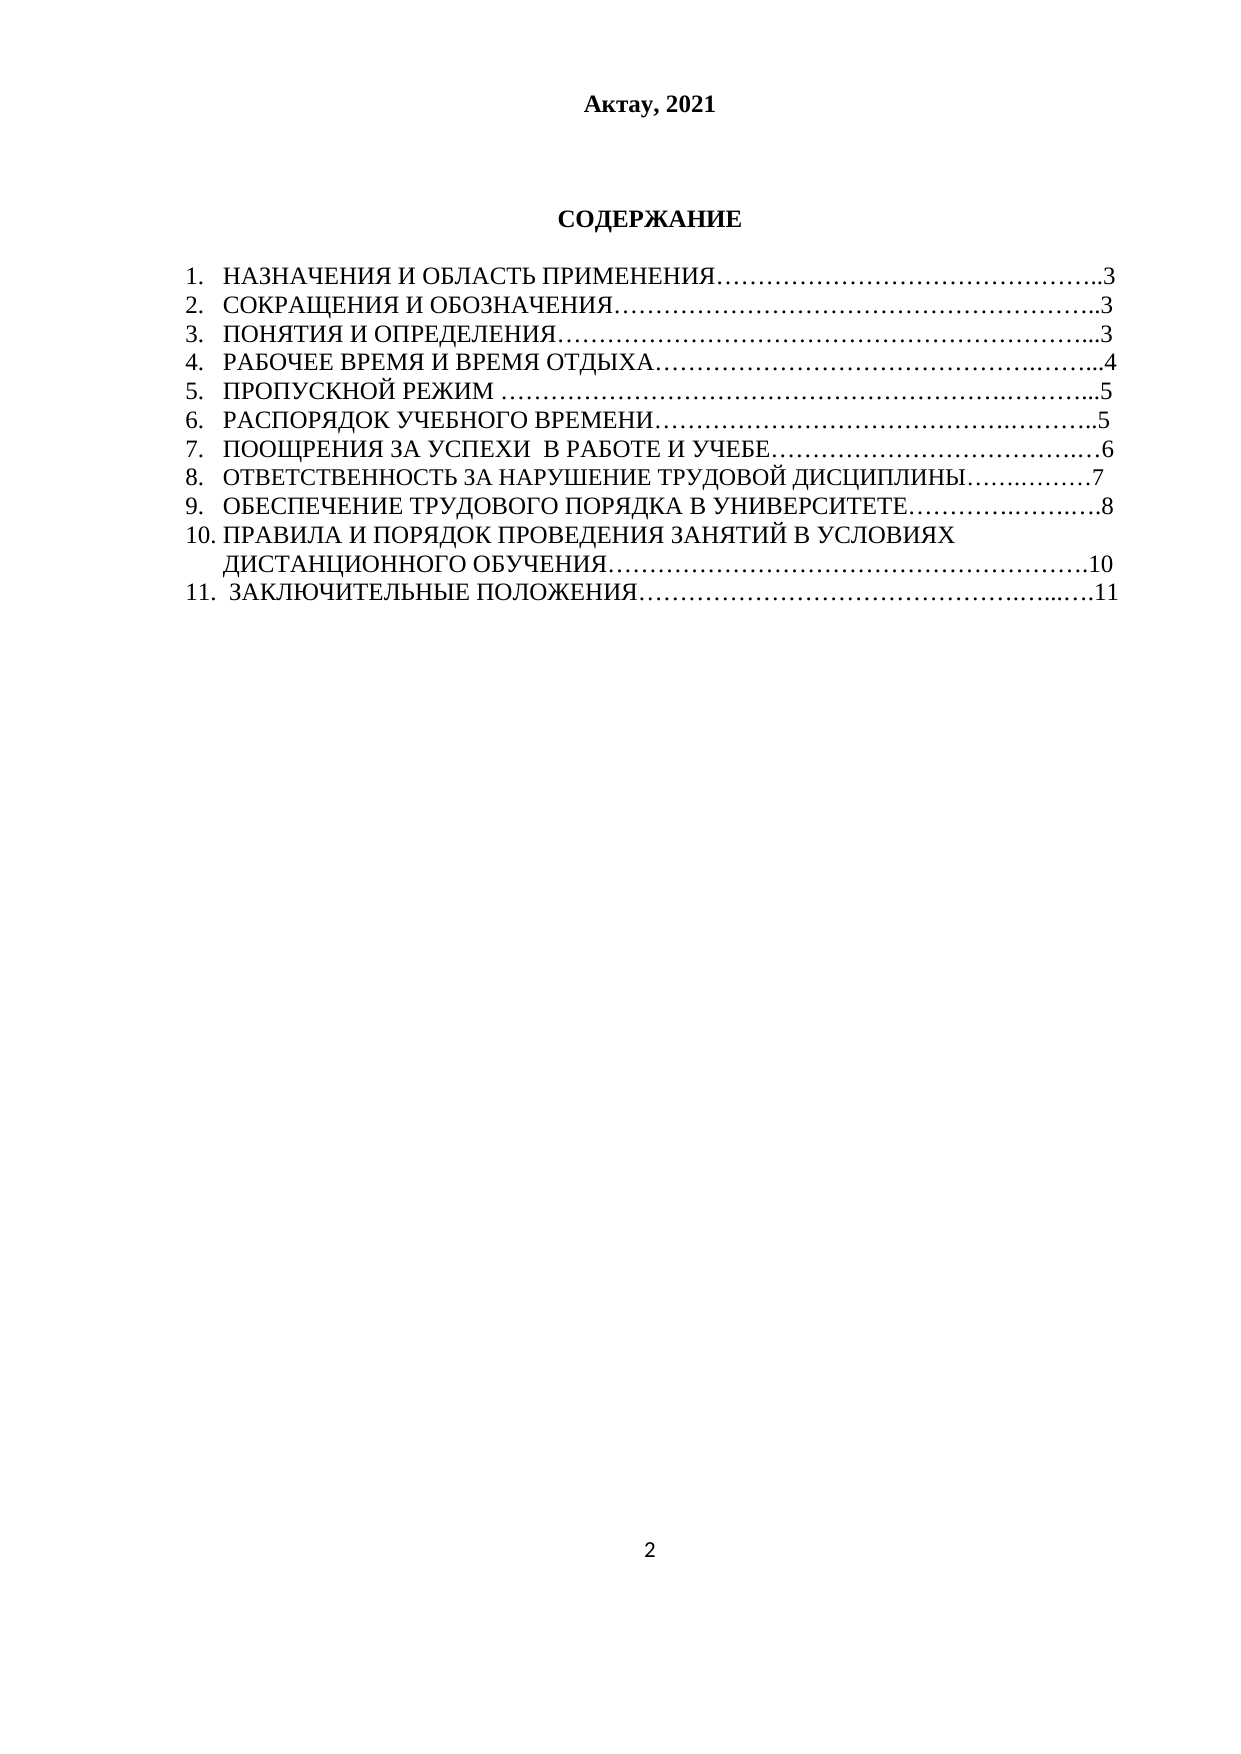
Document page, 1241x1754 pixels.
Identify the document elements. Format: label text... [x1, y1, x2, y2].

list ПООЩРЕНИЯ ЗА УСПЕХИ В РАБОТЕ И УЧЕБЕ……………………………….…6 [185, 434, 1152, 462]
list РАСПОРЯДОК УЧЕБНОГО ВРЕМЕНИ…………………………………….………..5 [185, 405, 1152, 434]
text СОДЕРЖАНИЕ [148, 204, 1152, 232]
list ОБЕСПЕЧЕНИЕ ТРУДОВОГО ПОРЯДКА В УНИВЕРСИТЕТЕ………….…….….8 [185, 491, 1152, 520]
list НАЗНАЧЕНИЯ И ОБЛАСТЬ ПРИМЕНЕНИЯ………………………………………..3 [185, 261, 1152, 290]
list РАБОЧЕЕ ВРЕМЯ И ВРЕМЯ ОТДЫХА……………………………………….……...4 [185, 347, 1152, 376]
list СОКРАЩЕНИЯ И ОБОЗНАЧЕНИЯ…………………………………………………..3 [185, 290, 1152, 319]
list ПОНЯТИЯ И ОПРЕДЕЛЕНИЯ………………………………………………………...3 [185, 319, 1152, 347]
list ПРАВИЛА И ПОРЯДОК ПРОВЕДЕНИЯ ЗАНЯТИЙ В УСЛОВИЯХ ДИСТАНЦИОННОГО ОБУЧЕНИЯ………………………………………………….10 [185, 520, 1152, 577]
list ЗАКЛЮЧИТЕЛЬНЫЕ ПОЛОЖЕНИЯ……………………………………….…...….11 [185, 577, 1152, 606]
list ПРОПУСКНОЙ РЕЖИМ …………………………………………………….………...5 [185, 376, 1152, 405]
list ОТВЕТСТВЕННОСТЬ ЗА НАРУШЕНИЕ ТРУДОВОЙ ДИСЦИПЛИНЫ…….………7 [185, 462, 1152, 491]
text Актау, 2021 [148, 89, 1152, 117]
